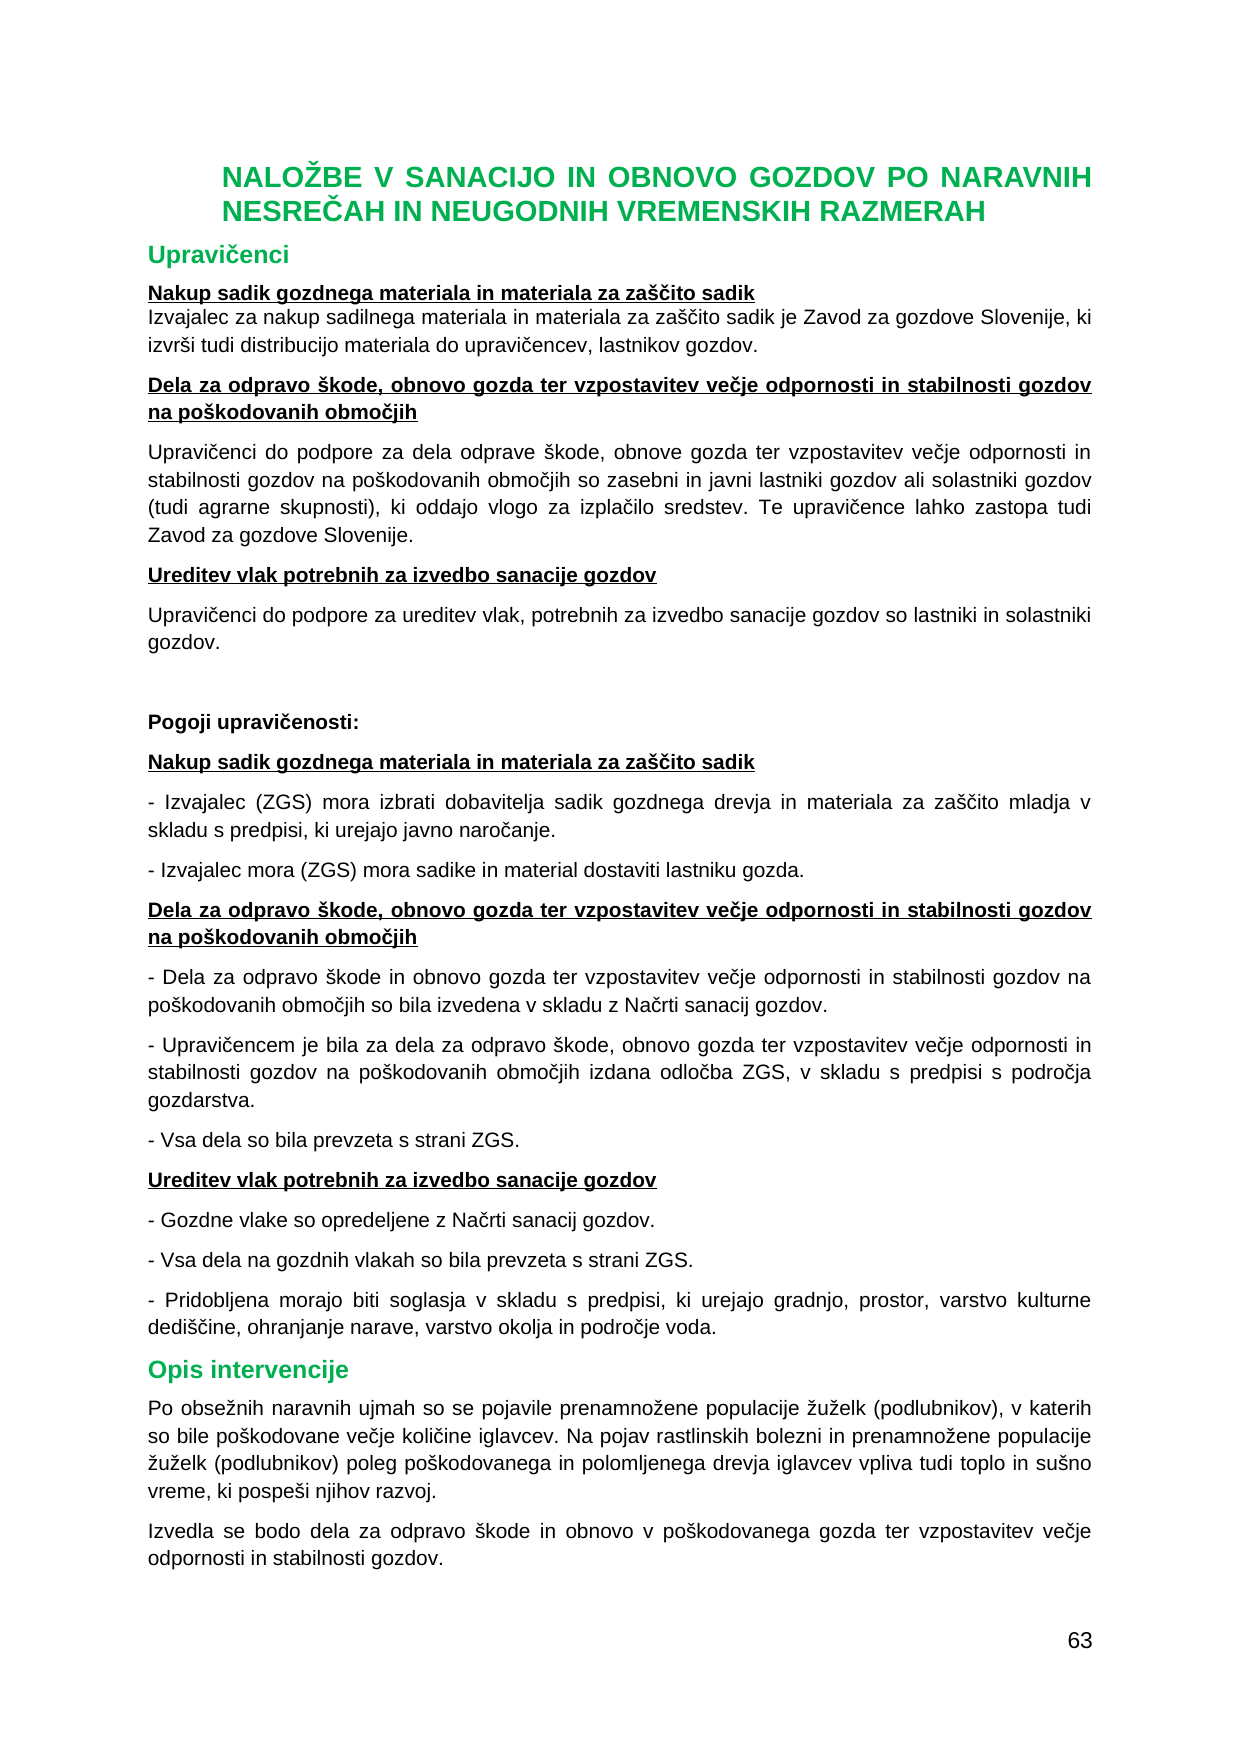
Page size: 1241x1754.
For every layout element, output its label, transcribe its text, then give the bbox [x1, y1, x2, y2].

text - Gozdne vlake so opredeljene z Načrti sanacij gozdov. [148, 1207, 1093, 1231]
text Ureditev vlak potrebnih za izvedbo sanacije gozdov [148, 562, 1093, 586]
text Nakup sadik gozdnega materiala in materiala za zaščito sadik [148, 281, 1093, 305]
text Upravičenci do podpore za dela odprave škode, obnove gozda ter vzpostavitev večje odpornosti in stabilnosti gozdov na poškodovanih območjih so zasebni in javni lastniki gozdov ali solastniki gozdov (tudi agrarne skupnosti), ki oddajo vlogo za izplačilo sredstev. Te upravičence lahko zastopa tudi Zavod za gozdove Slovenije. [148, 440, 1093, 546]
text - Vsa dela na gozdnih vlakah so bila prevzeta s strani ZGS. [148, 1247, 1093, 1271]
text Izvajalec za nakup sadilnega materiala in materiala za zaščito sadik je Zavod za gozdove Slovenije, ki izvrši tudi distribucijo materiala do upravičencev, lastnikov gozdov. [148, 305, 1093, 356]
text - Pridobljena morajo biti soglasja v skladu s predpisi, ki urejajo gradnjo, prostor, varstvo kulturne dediščine, ohranjanje narave, varstvo okolja in področje voda. [148, 1287, 1093, 1339]
text Naložbe v sanacijo in obnovo gozdov po naravnih nesrečah in neugodnih vremenskih razmerah [222, 160, 1093, 227]
text Pogoji upravičenosti: [148, 710, 1093, 734]
text - Upravičencem je bila za dela za odpravo škode, obnovo gozda ter vzpostavitev večje odpornosti in stabilnosti gozdov na poškodovanih območjih izdana odločba ZGS, v skladu s predpisi s področja gozdarstva. [148, 1032, 1093, 1111]
text - Vsa dela so bila prevzeta s strani ZGS. [148, 1127, 1093, 1151]
text Dela za odpravo škode, obnovo gozda ter vzpostavitev večje odpornosti in stabilnosti gozdov na poškodovanih območjih [148, 372, 1093, 424]
list Upravičenci [148, 240, 1093, 268]
text Nakup sadik gozdnega materiala in materiala za zaščito sadik [148, 750, 1093, 774]
text - Izvajalec mora (ZGS) mora sadike in material dostaviti lastniku gozda. [148, 857, 1093, 881]
text Izvedla se bodo dela za odpravo škode in obnovo v poškodovanega gozda ter vzpostavitev večje odpornosti in stabilnosti gozdov. [148, 1519, 1093, 1570]
text Upravičenci do podpore za ureditev vlak, potrebnih za izvedbo sanacije gozdov so lastniki in solastniki gozdov. [148, 602, 1093, 654]
text Dela za odpravo škode, obnovo gozda ter vzpostavitev večje odpornosti in stabilnosti gozdov na poškodovanih območjih [148, 897, 1093, 949]
text - Dela za odpravo škode in obnovo gozda ter vzpostavitev večje odpornosti in stabilnosti gozdov na poškodovanih območjih so bila izvedena v skladu z Načrti sanacij gozdov. [148, 965, 1093, 1016]
list Opis intervencije [148, 1355, 1093, 1384]
text Ureditev vlak potrebnih za izvedbo sanacije gozdov [148, 1167, 1093, 1191]
text - Izvajalec (ZGS) mora izbrati dobavitelja sadik gozdnega drevja in materiala za zaščito mladja v skladu s predpisi, ki urejajo javno naročanje. [148, 790, 1093, 841]
text Po obsežnih naravnih ujmah so se pojavile prenamnožene populacije žuželk (podlubnikov), v katerih so bile poškodovane večje količine iglavcev. Na pojav rastlinskih bolezni in prenamnožene populacije žuželk (podlubnikov) poleg poškodovanega in polomljenega drevja iglavcev vpliva tudi toplo in sušno vreme, ki pospeši njihov razvoj. [148, 1396, 1093, 1503]
